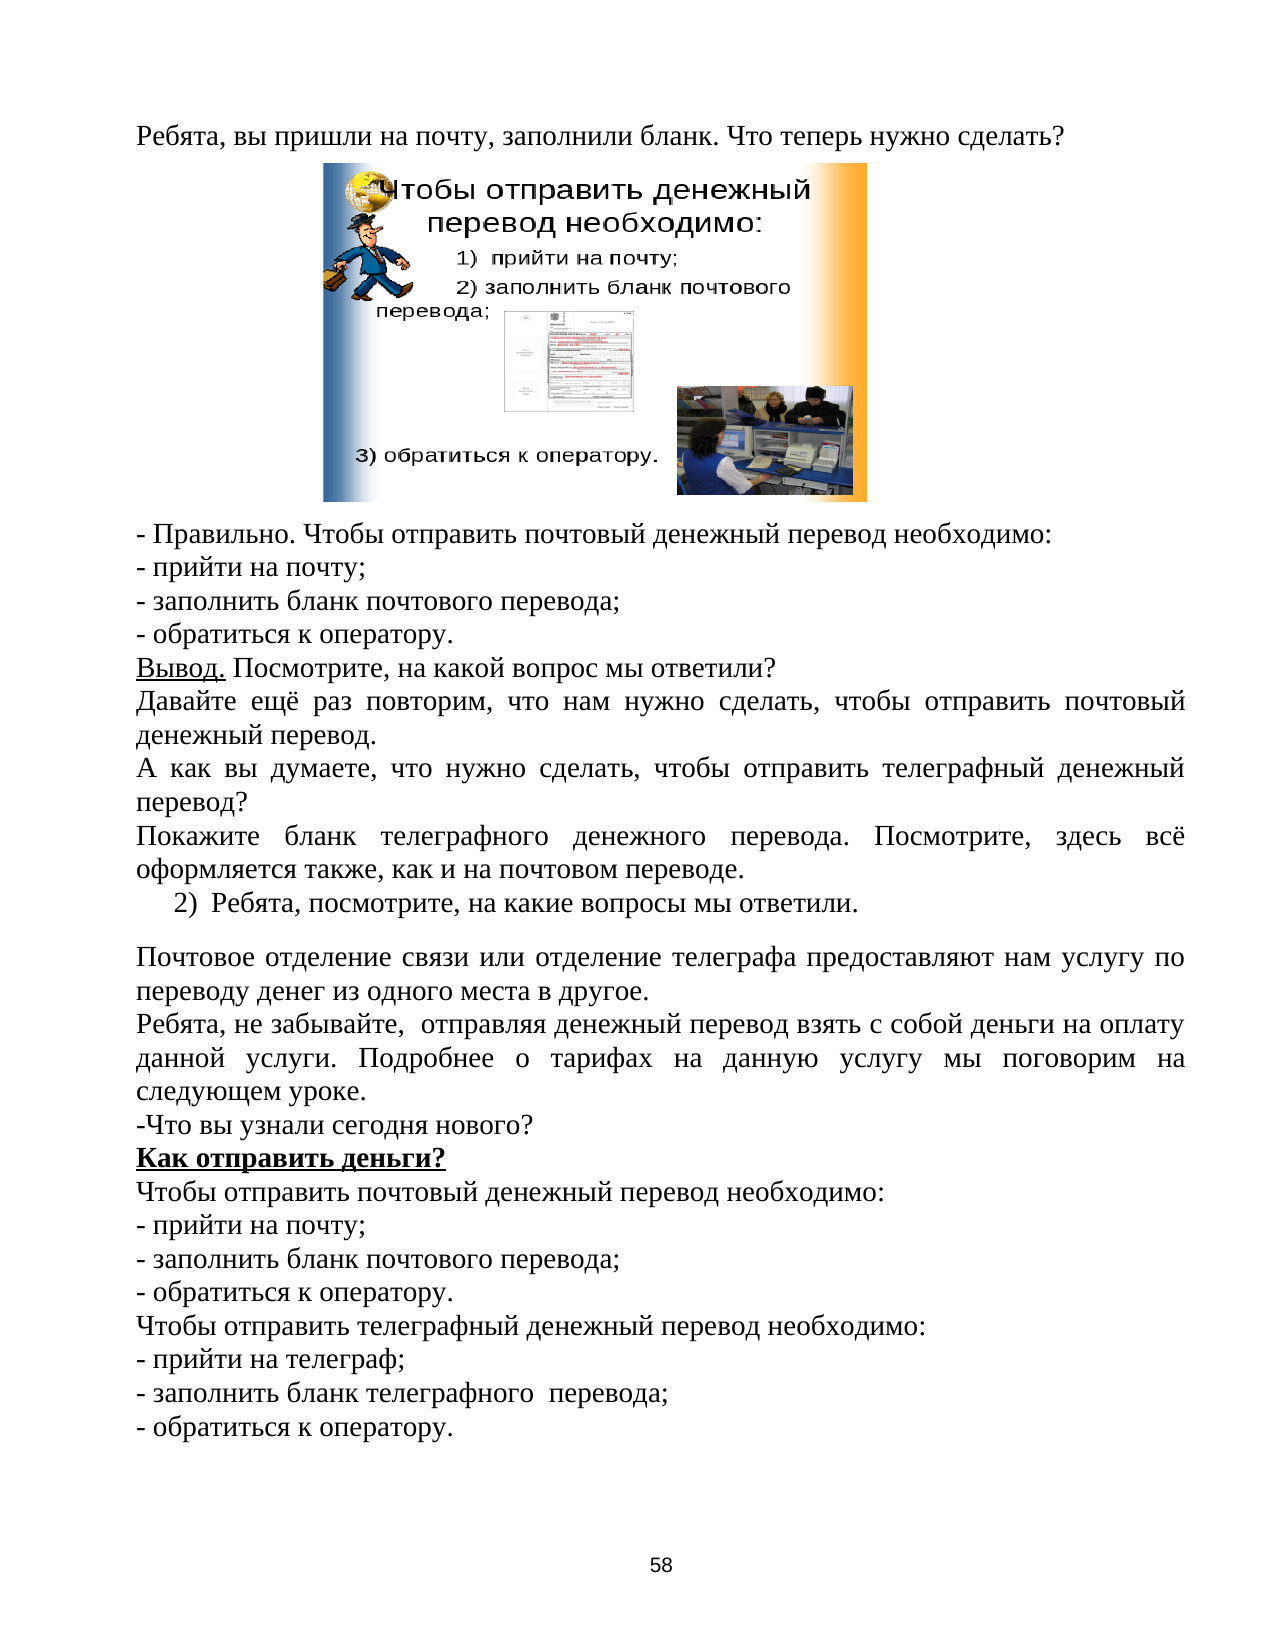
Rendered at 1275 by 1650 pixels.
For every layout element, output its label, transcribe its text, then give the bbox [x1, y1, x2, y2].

text Почтовое отделение связи или отделение телеграфа предоставляют нам услугу по переводу денег из одного места в другое. [136, 939, 1186, 1006]
text - прийти на почту; [136, 549, 1186, 583]
text Чтобы отправить телеграфный денежный перевод необходимо: [136, 1308, 1186, 1342]
text - заполнить бланк почтового перевода; [136, 583, 1186, 616]
text Как отправить деньги? [136, 1140, 1186, 1174]
text Вывод. Посмотрите, на какой вопрос мы ответили? [136, 650, 1186, 683]
text -Что вы узнали сегодня нового? [136, 1107, 1186, 1140]
text Покажите бланк телеграфного денежного перевода. Посмотрите, здесь всё оформляется также, как и на почтовом переводе. [136, 818, 1186, 885]
text Давайте ещё раз повторим, что нам нужно сделать, чтобы отправить почтовый денежный перевод. [136, 683, 1186, 751]
text - прийти на телеграф; [136, 1342, 1186, 1375]
text - прийти на почту; [136, 1207, 1186, 1241]
text - заполнить бланк телеграфного перевода; [136, 1375, 1186, 1409]
text А как вы думаете, что нужно сделать, чтобы отправить телеграфный денежный перевод? [136, 751, 1186, 818]
list Ребята, посмотрите, на какие вопросы мы ответили. [173, 885, 1186, 918]
text - обратиться к оператору. [136, 1274, 1186, 1308]
text Ребята, не забывайте, отправляя денежный перевод взять с собой деньги на оплату данной услуги. Подробнее о тарифах на данную услугу мы поговорим на следующем уроке. [136, 1006, 1186, 1107]
text - обратиться к оператору. [136, 1409, 1186, 1442]
text Ребята, вы пришли на почту, заполнили бланк. Что теперь нужно сделать? [136, 118, 1186, 152]
text - Правильно. Чтобы отправить почтовый денежный перевод необходимо: [136, 516, 1186, 549]
text - заполнить бланк почтового перевода; [136, 1241, 1186, 1274]
text Чтобы отправить почтовый денежный перевод необходимо: [136, 1174, 1186, 1207]
text - обратиться к оператору. [136, 616, 1186, 650]
